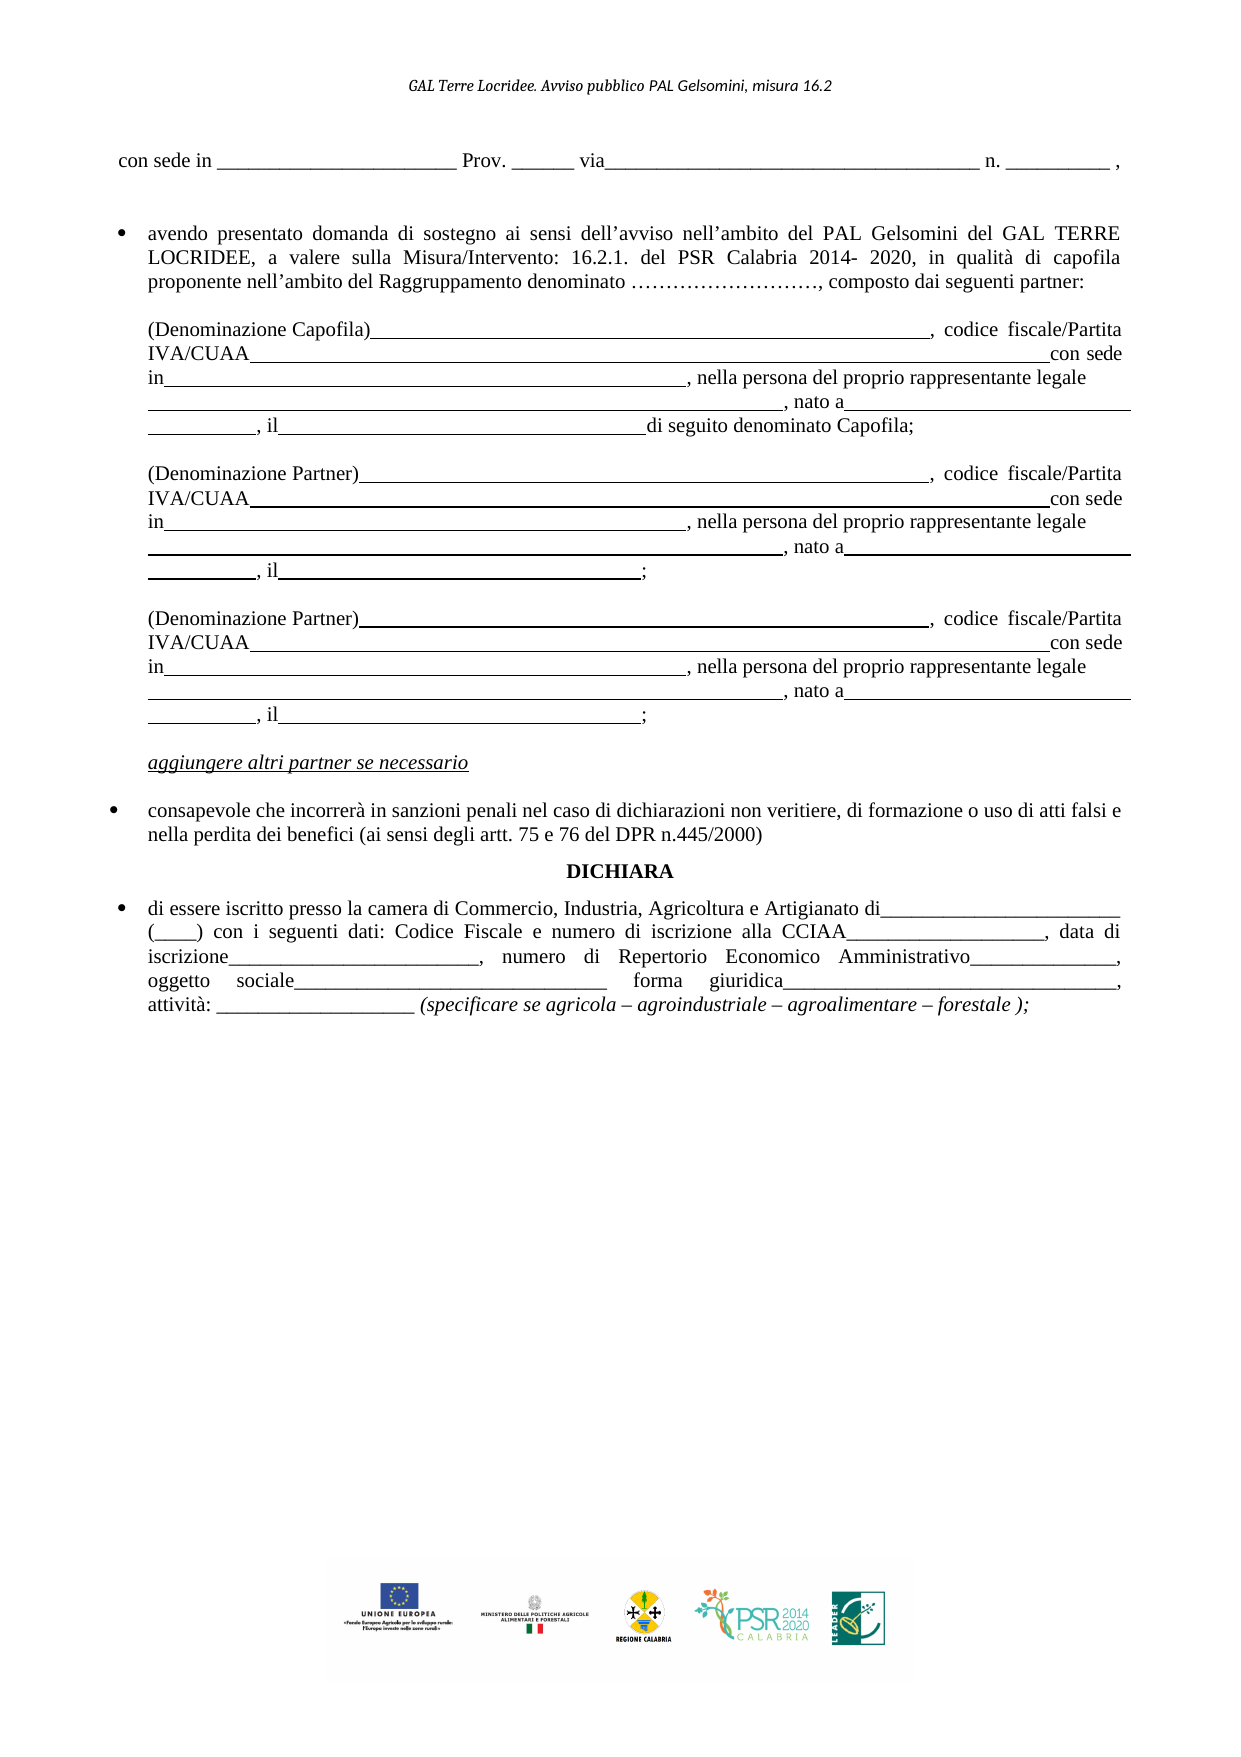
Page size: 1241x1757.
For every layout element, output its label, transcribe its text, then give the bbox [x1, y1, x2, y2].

text , il ; [148, 558, 1122, 582]
text (Denominazione Partner) , codice fiscale/Partita IVA/CUAA con sede in , nella persona del proprio rappresentante legale [148, 461, 1122, 533]
list di essere iscritto presso la camera di Commercio, Industria, Agricoltura e Artigianato di_______________________ (____) con i seguenti dati: Codice Fiscale e numero di iscrizione alla CCIAA___________________, data di iscrizione________________________, numero di Repertorio Economico Amministrativo______________, oggetto sociale______________________________ forma giuridica________________________________, attività: ___________________ (specificare se agricola – agroindustriale – agroalimentare – forestale ); [118, 895, 1122, 1016]
text , nato a [148, 533, 1122, 558]
text aggiungere altri partner se necessario [148, 750, 1122, 774]
text , il di seguito denominato Capofila; [148, 413, 1122, 437]
text , nato a [148, 678, 1122, 702]
picture [325, 1557, 915, 1682]
text , nato a [148, 389, 1122, 413]
list consapevole che incorrerà in sanzioni penali nel caso di dichiarazioni non veritiere, di formazione o uso di atti falsi e nella perdita dei benefici (ai sensi degli artt. 75 e 76 del DPR n.445/2000) [110, 798, 1122, 846]
text (Denominazione Partner) , codice fiscale/Partita IVA/CUAA con sede in , nella persona del proprio rappresentante legale [148, 606, 1122, 678]
list avendo presentato domanda di sostegno ai sensi dell’avviso nell’ambito del PAL Gelsomini del GAL TERRE LOCRIDEE, a valere sulla Misura/Intervento: 16.2.1. del PSR Calabria 2014- 2020, in qualità di capofila proponente nell’ambito del Raggruppamento denominato ………………………, composto dai seguenti partner: [118, 221, 1122, 293]
text (Denominazione Capofila) , codice fiscale/Partita IVA/CUAA con sede in , nella persona del proprio rappresentante legale [148, 317, 1122, 389]
text , il ; [148, 702, 1122, 726]
text DICHIARA [118, 859, 1122, 883]
text con sede in _______________________ Prov. ______ via____________________________________ n. __________ , [118, 148, 1122, 172]
